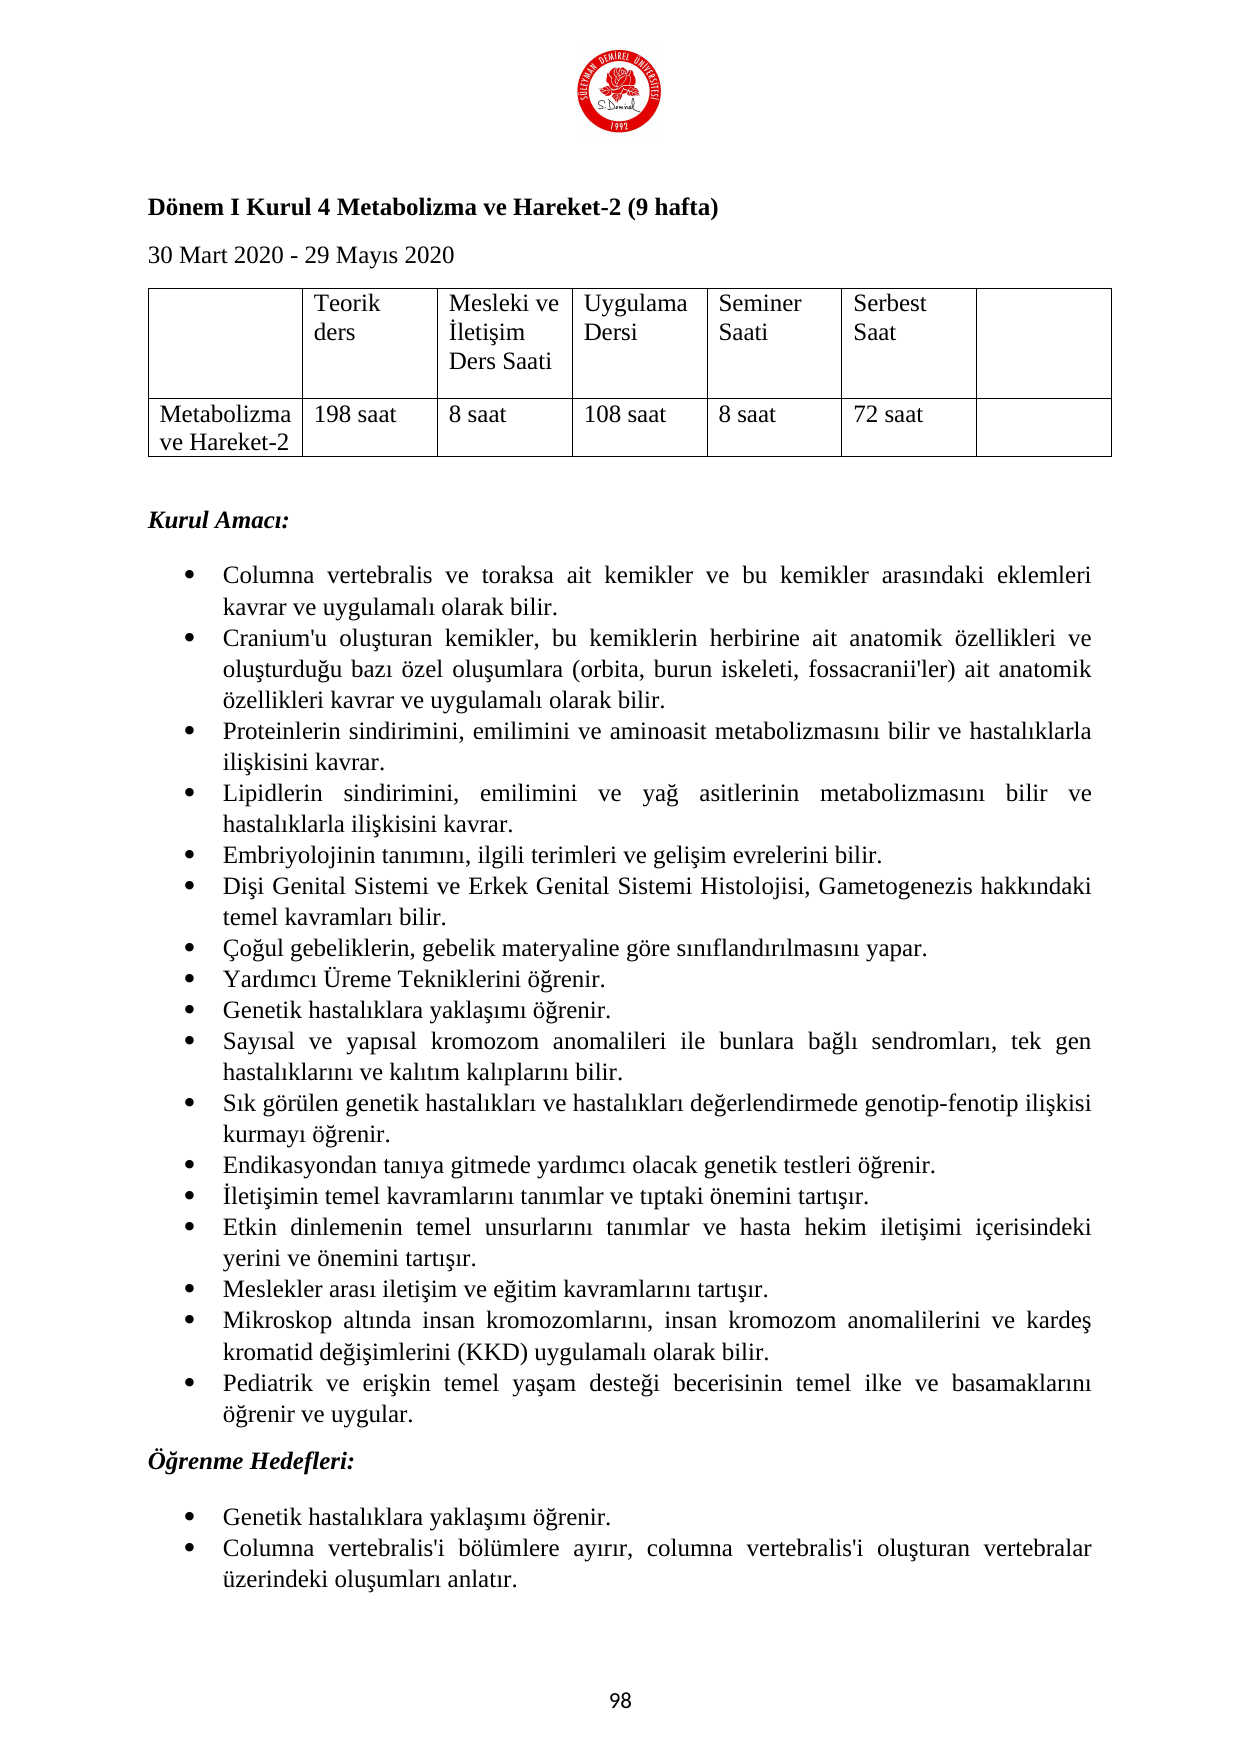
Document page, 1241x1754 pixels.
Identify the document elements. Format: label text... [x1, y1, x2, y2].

subtitle Kurul Amacı: [148, 505, 1093, 534]
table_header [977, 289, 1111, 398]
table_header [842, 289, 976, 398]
list Endikasyondan tanıya gitmede yardımcı olacak genetik testleri öğrenir. [185, 1150, 1093, 1179]
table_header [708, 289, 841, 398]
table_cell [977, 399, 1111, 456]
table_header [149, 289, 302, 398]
list Sayısal ve yapısal kromozom anomalileri ile bunlara bağlı sendromları, tek gen hastalıklarını ve kalıtım kalıplarını bilir. [185, 1026, 1093, 1086]
text Dönem I Kurul 4 Metabolizma ve Hareket-2 (9 hafta) [148, 192, 1093, 221]
text 30 Mart 2020 - 29 Mayıs 2020 [148, 240, 1093, 268]
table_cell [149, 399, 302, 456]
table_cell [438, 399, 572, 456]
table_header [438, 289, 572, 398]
subtitle Öğrenme Hedefleri: [148, 1446, 1093, 1475]
list Mikroskop altında insan kromozomlarını, insan kromozom anomalilerini ve kardeş kromatid değişimlerini (KKD) uygulamalı olarak bilir. [185, 1306, 1093, 1365]
list Genetik hastalıklara yaklaşımı öğrenir. [185, 1502, 1093, 1531]
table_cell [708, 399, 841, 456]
list Genetik hastalıklara yaklaşımı öğrenir. [185, 995, 1093, 1024]
list Pediatrik ve erişkin temel yaşam desteği becerisinin temel ilke ve basamaklarını öğrenir ve uygular. [185, 1368, 1093, 1427]
list Columna vertebralis'i bölümlere ayırır, columna vertebralis'i oluşturan vertebralar üzerindeki oluşumları anlatır. [185, 1533, 1093, 1593]
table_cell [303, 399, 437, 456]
list Meslekler arası iletişim ve eğitim kavramlarını tartışır. [185, 1274, 1093, 1303]
list Cranium'u oluşturan kemikler, bu kemiklerin herbirine ait anatomik özellikleri ve oluşturduğu bazı özel oluşumlara (orbita, burun iskeleti, fossacranii'ler) ait anatomik özellikleri kavrar ve uygulamalı olarak bilir. [185, 623, 1093, 713]
list Lipidlerin sindirimini, emilimini ve yağ asitlerinin metabolizmasını bilir ve hastalıklarla ilişkisini kavrar. [185, 778, 1093, 838]
list Embriyolojinin tanımını, ilgili terimleri ve gelişim evrelerini bilir. [185, 840, 1093, 869]
list Sık görülen genetik hastalıkları ve hastalıkları değerlendirmede genotip-fenotip ilişkisi kurmayı öğrenir. [185, 1088, 1093, 1148]
list Çoğul gebeliklerin, gebelik materyaline göre sınıflandırılmasını yapar. [185, 933, 1093, 962]
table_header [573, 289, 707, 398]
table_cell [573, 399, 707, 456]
list İletişimin temel kavramlarını tanımlar ve tıptaki önemini tartışır. [185, 1181, 1093, 1210]
list Proteinlerin sindirimini, emilimini ve aminoasit metabolizmasını bilir ve hastalıklarla ilişkisini kavrar. [185, 716, 1093, 776]
picture [576, 47, 664, 137]
list Etkin dinlemenin temel unsurlarını tanımlar ve hasta hekim iletişimi içerisindeki yerini ve önemini tartışır. [185, 1212, 1093, 1272]
list Yardımcı Üreme Tekniklerini öğrenir. [185, 964, 1093, 993]
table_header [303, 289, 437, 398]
list Columna vertebralis ve toraksa ait kemikler ve bu kemikler arasındaki eklemleri kavrar ve uygulamalı olarak bilir. [185, 561, 1093, 620]
list Dişi Genital Sistemi ve Erkek Genital Sistemi Histolojisi, Gametogenezis hakkındaki temel kavramları bilir. [185, 871, 1093, 931]
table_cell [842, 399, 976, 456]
